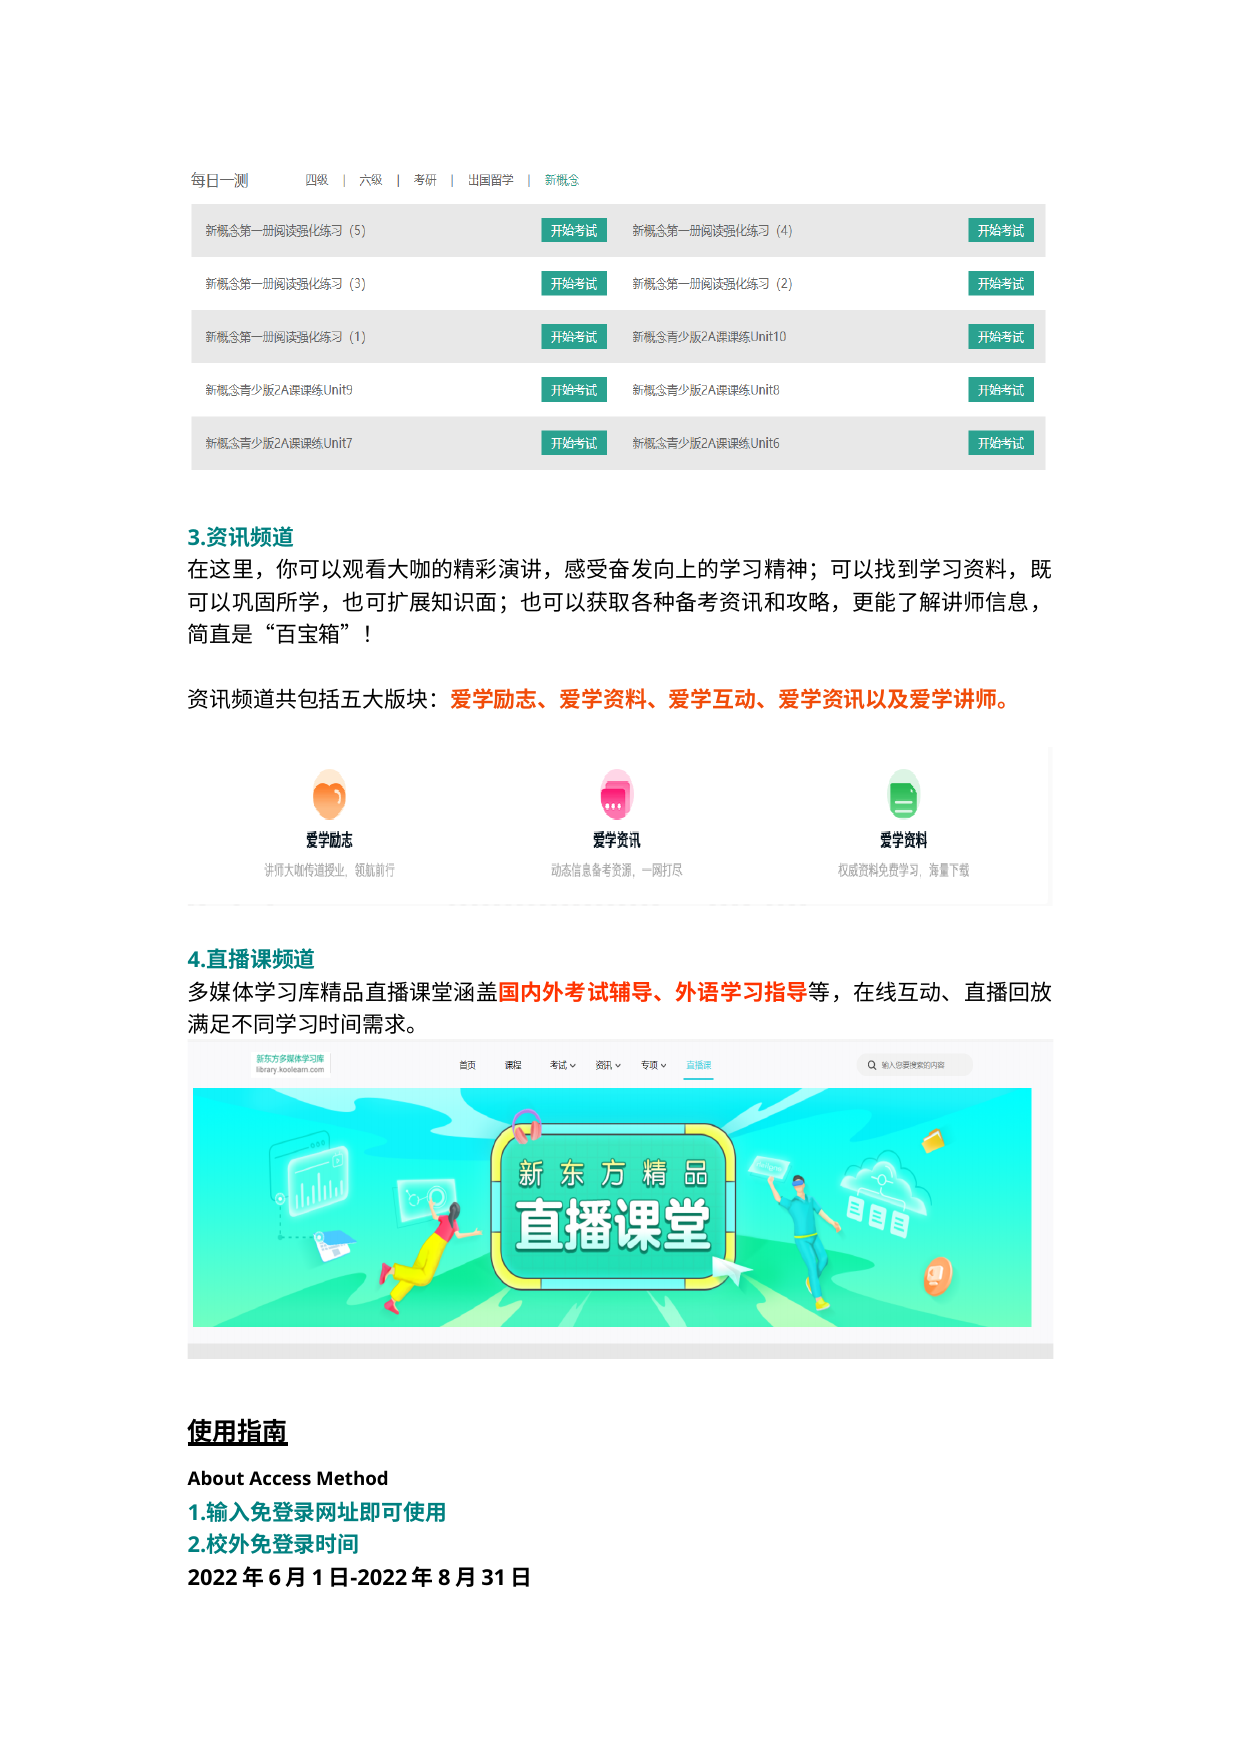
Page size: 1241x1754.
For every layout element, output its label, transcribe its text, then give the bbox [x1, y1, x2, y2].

text 在这里，你可以观看大咖的精彩演讲，感受奋发向上的学习精神；可以找到学习资料，既可以巩固所学，也可扩展知识面；也可以获取各种备考资讯和攻略，更能了解讲师信息，简直是“百宝箱”！ [187, 552, 1053, 649]
picture [187, 162, 1053, 475]
text 2.校外免登录时间 [187, 1527, 1053, 1559]
text 使用指南 [187, 1397, 1053, 1462]
picture [187, 747, 1053, 906]
text 4.直播课频道 [187, 942, 1053, 974]
text About Access Method [187, 1462, 1053, 1494]
text 1.输入免登录网址即可使用 [187, 1494, 1053, 1527]
text 2022年6月1日-2022年8月31日 [187, 1559, 1053, 1592]
picture [187, 1039, 1054, 1359]
text 3.资讯频道 [187, 519, 1053, 552]
text 资讯频道共包括五大版块：爱学励志、爱学资料、爱学互动、爱学资讯以及爱学讲师。 [187, 682, 1053, 714]
text 多媒体学习库精品直播课堂涵盖国内外考试辅导、外语学习指导等，在线互动、直播回放，满足不同学习时间需求。 [187, 974, 1053, 1039]
